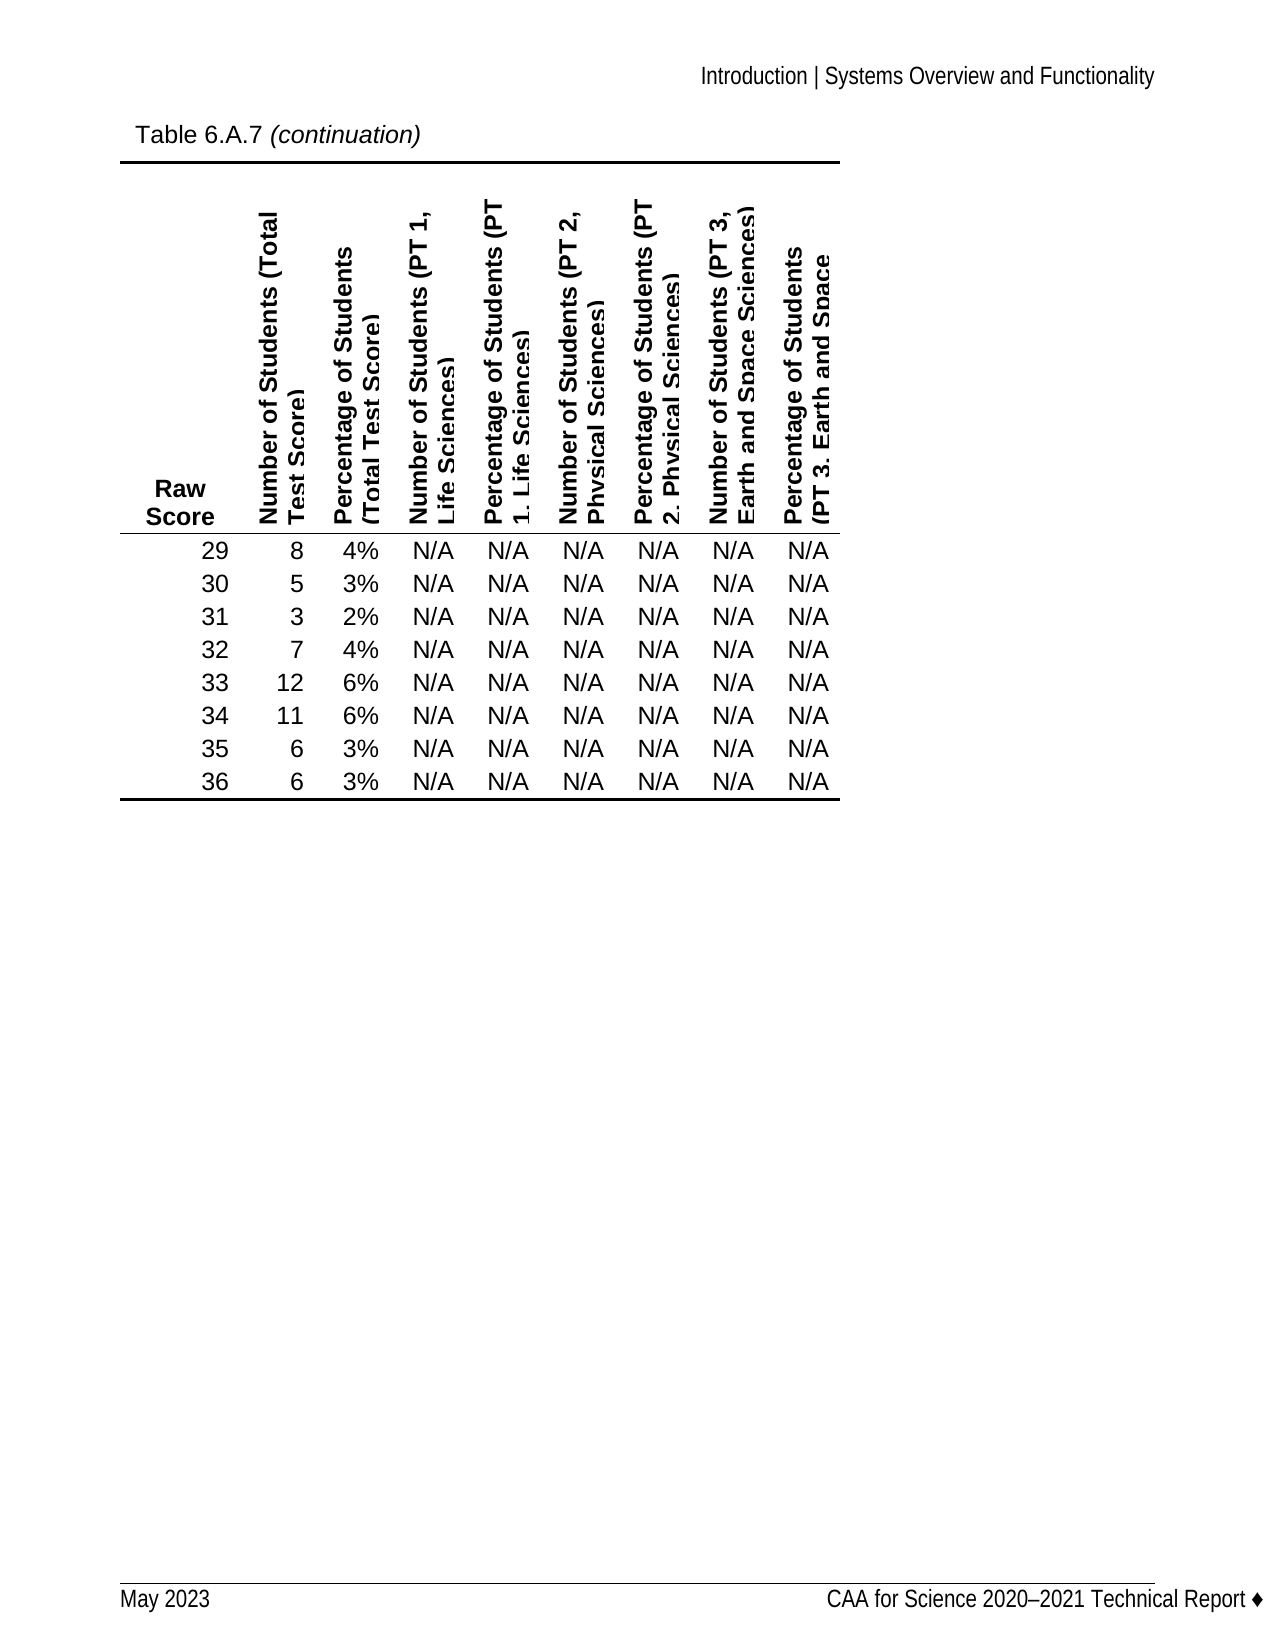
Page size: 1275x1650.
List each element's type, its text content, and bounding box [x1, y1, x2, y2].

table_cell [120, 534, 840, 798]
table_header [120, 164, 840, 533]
text Table 6.A.7 (continuation) [135, 120, 1155, 149]
